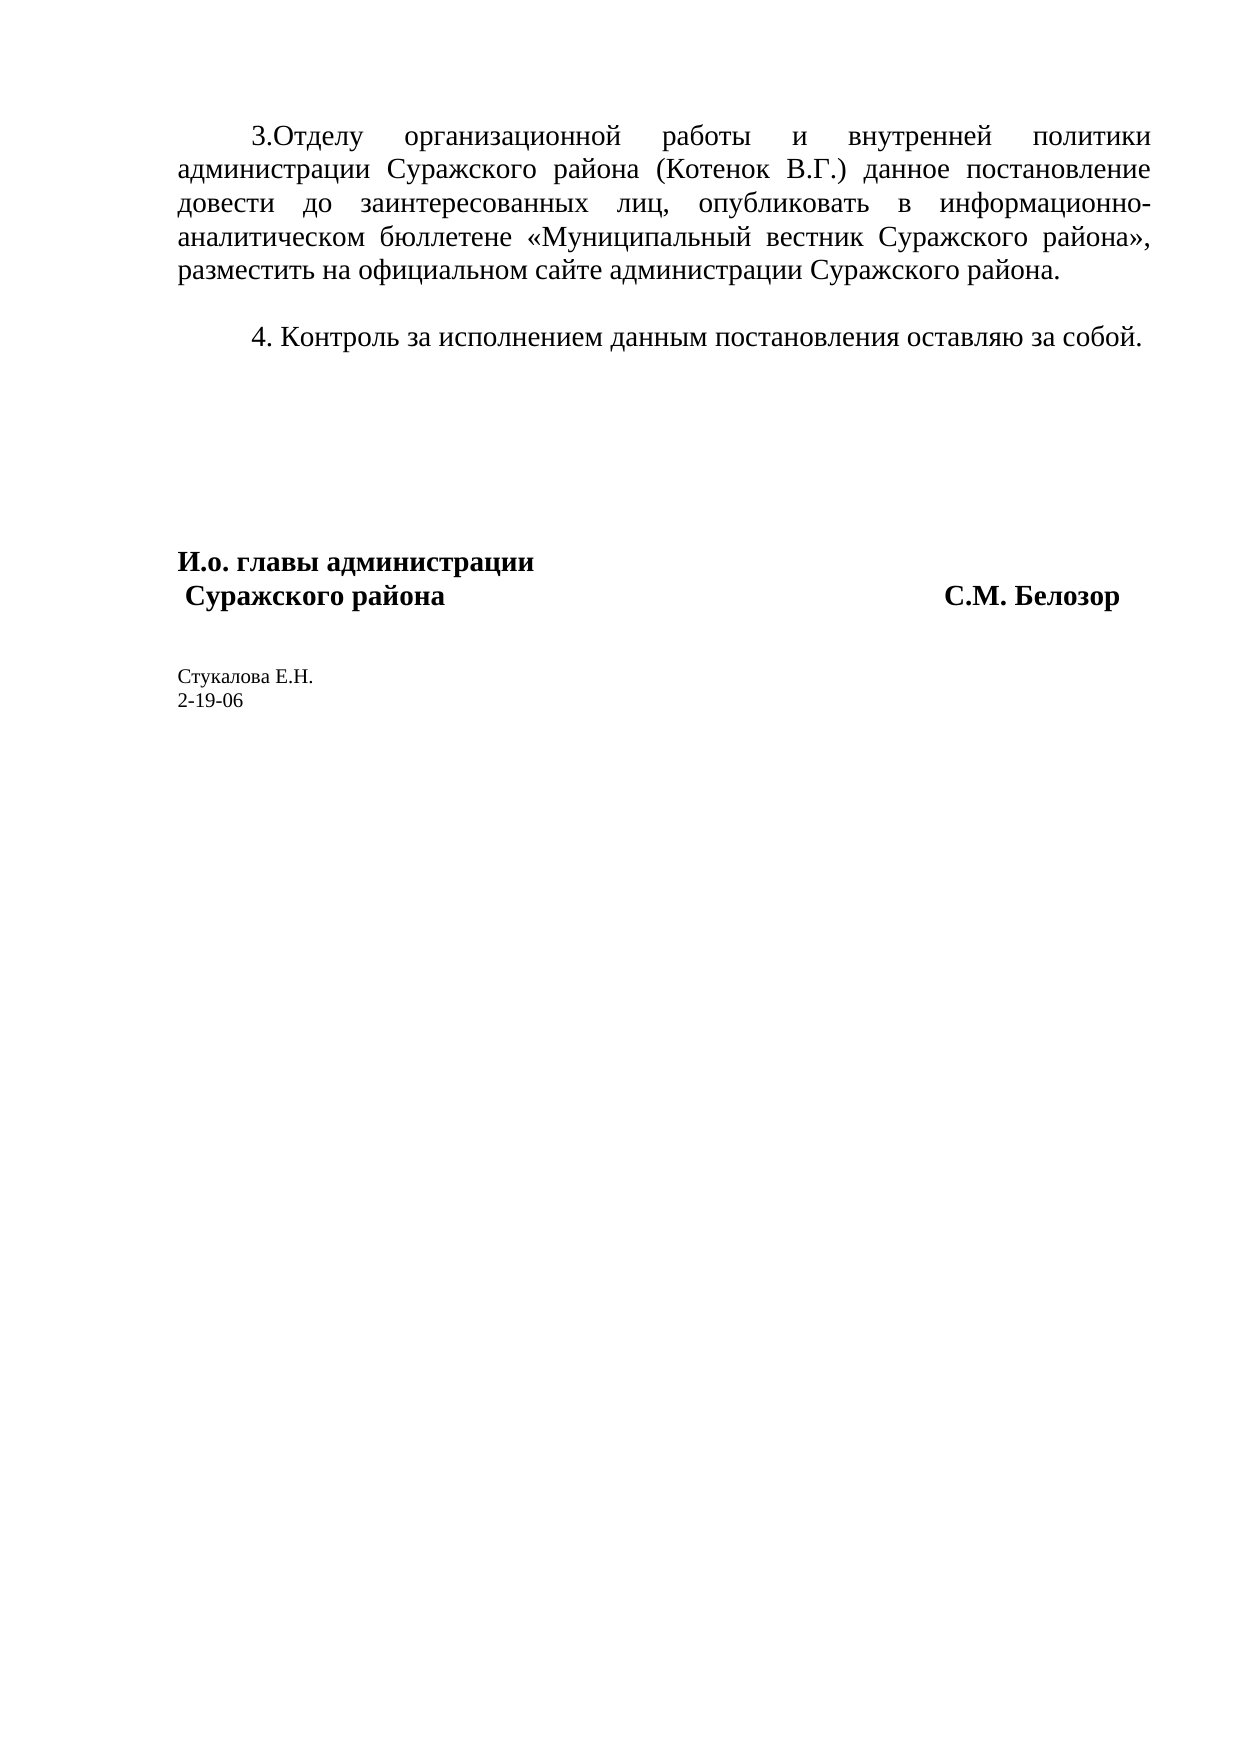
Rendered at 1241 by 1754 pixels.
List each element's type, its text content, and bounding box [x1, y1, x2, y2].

text 3.Отделу организационной работы и внутренней политики администрации Суражского района (Котенок В.Г.) данное постановление довести до заинтересованных лиц, опубликовать в информационно-аналитическом бюллетене «Муниципальный вестник Суражского района», разместить на официальном сайте администрации Суражского района. [177, 118, 1152, 286]
text 4. Контроль за исполнением данным постановления оставляю за собой. [177, 319, 1152, 353]
text И.о. главы администрации [177, 544, 1152, 578]
text Стукалова Е.Н. [177, 664, 1152, 688]
text 2-19-06 [177, 688, 1152, 712]
text Суражского района С.М. Белозор [177, 578, 1152, 611]
